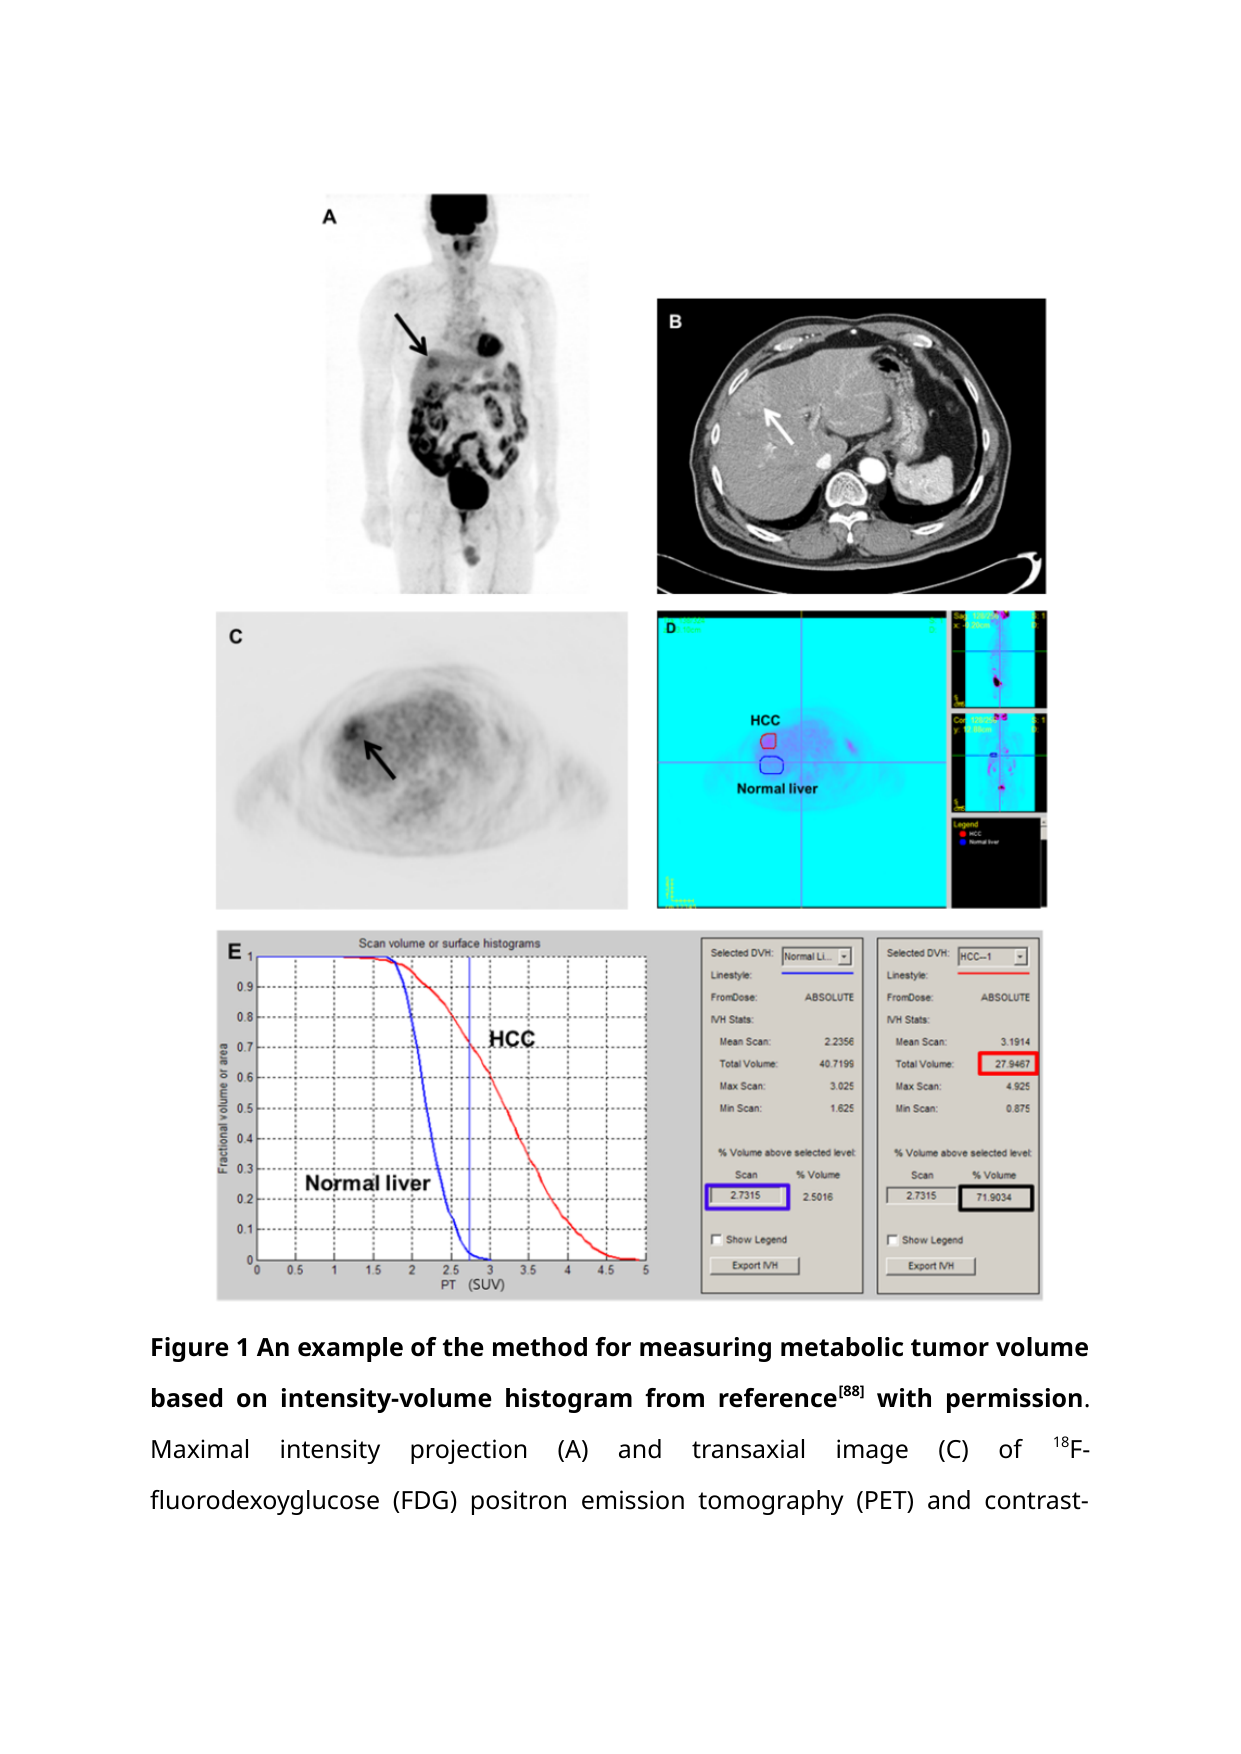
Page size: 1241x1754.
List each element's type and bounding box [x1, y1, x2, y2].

text [150, 1330, 1090, 1517]
picture [150, 177, 1090, 1316]
